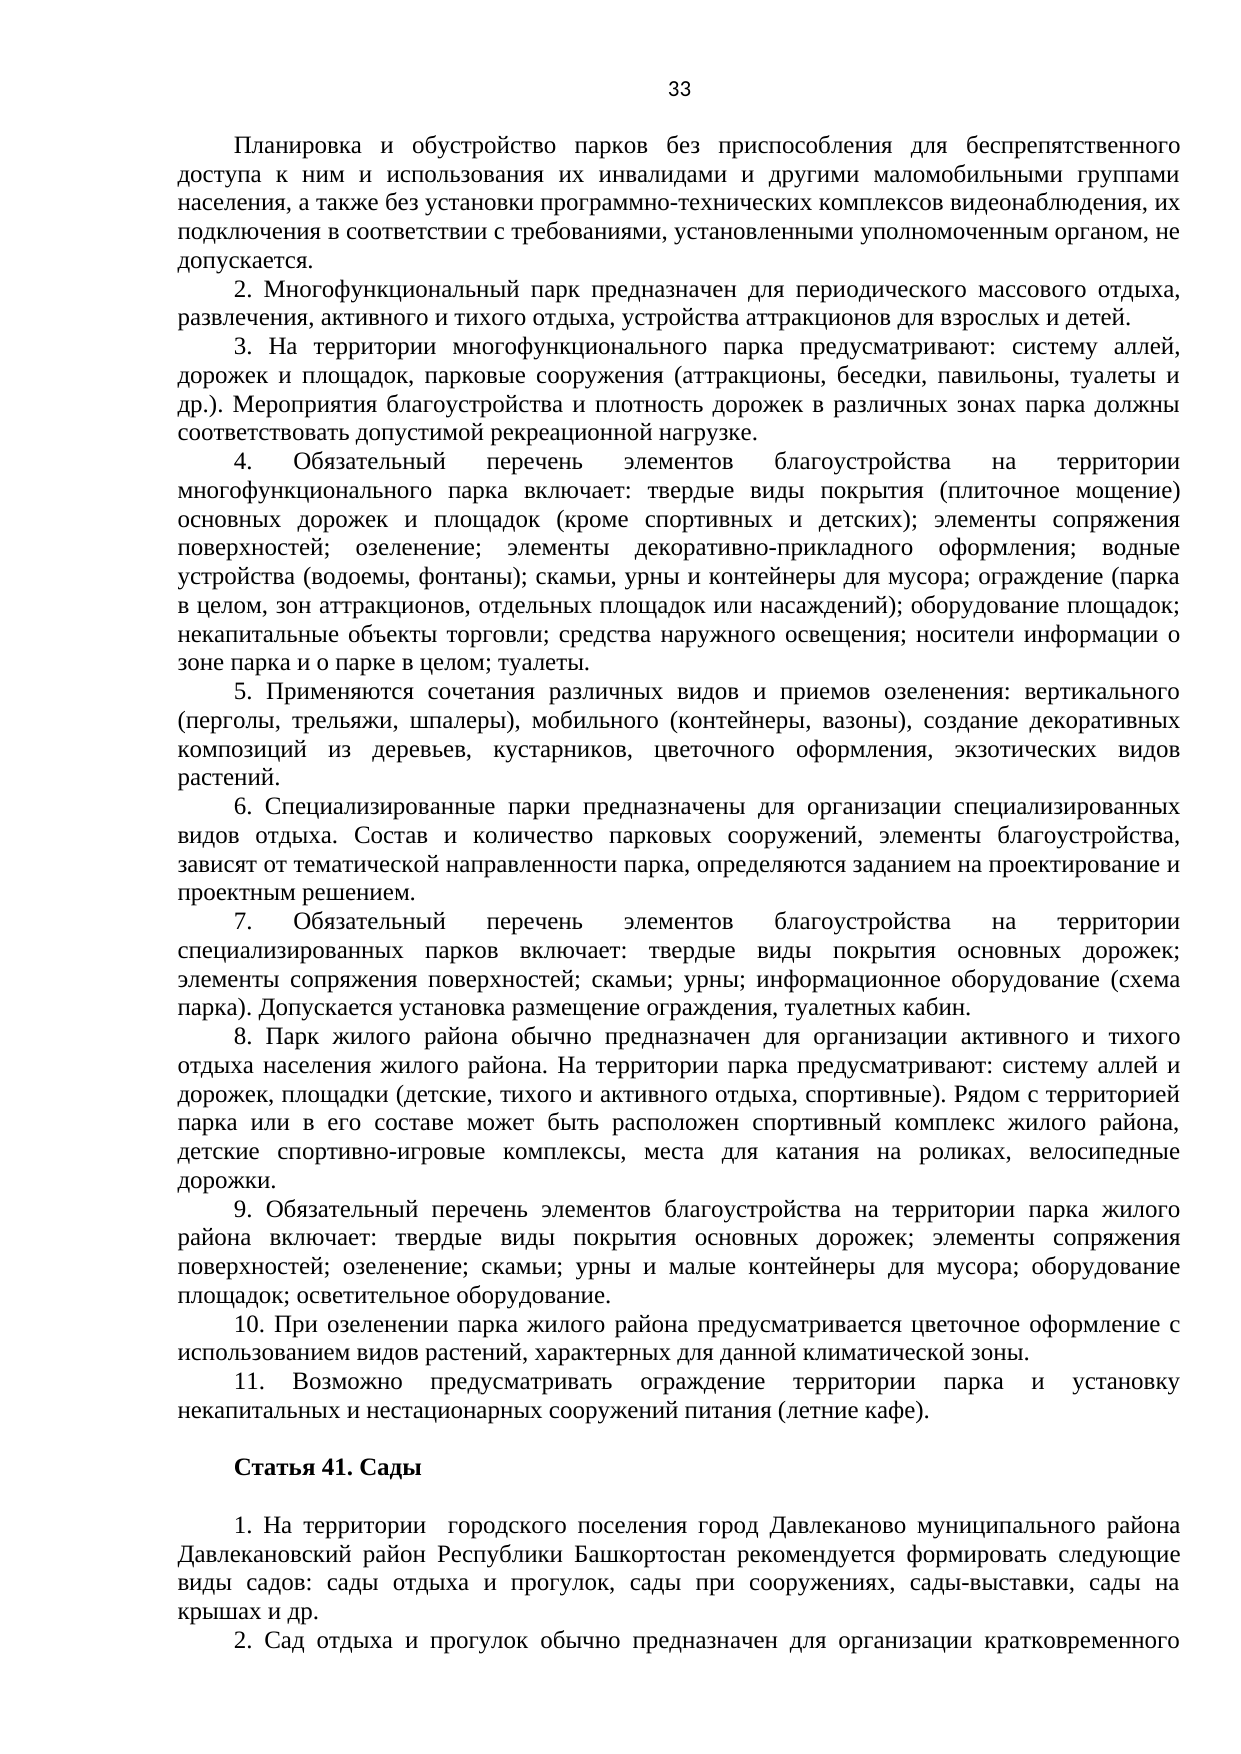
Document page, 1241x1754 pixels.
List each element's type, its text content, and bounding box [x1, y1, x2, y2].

text 6. Специализированные парки предназначены для организации специализированных видов отдыха. Состав и количество парковых сооружений, элементы благоустройства, зависят от тематической направленности парка, определяются заданием на проектирование и проектным решением. [177, 791, 1181, 906]
text 3. На территории многофункционального парка предусматривают: систему аллей, дорожек и площадок, парковые сооружения (аттракционы, беседки, павильоны, туалеты и др.). Мероприятия благоустройства и плотность дорожек в различных зонах парка должны соответствовать допустимой рекреационной нагрузке. [177, 331, 1181, 446]
text 5. Применяются сочетания различных видов и приемов озеленения: вертикального (перголы, трельяжи, шпалеры), мобильного (контейнеры, вазоны), создание декоративных композиций из деревьев, кустарников, цветочного оформления, экзотических видов растений. [177, 676, 1181, 791]
text 10. При озеленении парка жилого района предусматривается цветочное оформление с использованием видов растений, характерных для данной климатической зоны. [177, 1309, 1181, 1366]
title Статья 41. Сады [177, 1452, 1181, 1481]
text 2. Многофункциональный парк предназначен для периодического массового отдыха, развлечения, активного и тихого отдыха, устройства аттракционов для взрослых и детей. [177, 274, 1181, 331]
text 8. Парк жилого района обычно предназначен для организации активного и тихого отдыха населения жилого района. На территории парка предусматривают: систему аллей и дорожек, площадки (детские, тихого и активного отдыха, спортивные). Рядом с территорией парка или в его составе может быть расположен спортивный комплекс жилого района, детские спортивно-игровые комплексы, места для катания на роликах, велосипедные дорожки. [177, 1021, 1181, 1194]
text 4. Обязательный перечень элементов благоустройства на территории многофункционального парка включает: твердые виды покрытия (плиточное мощение) основных дорожек и площадок (кроме спортивных и детских); элементы сопряжения поверхностей; озеленение; элементы декоративно-прикладного оформления; водные устройства (водоемы, фонтаны); скамьи, урны и контейнеры для мусора; ограждение (парка в целом, зон аттракционов, отдельных площадок или насаждений); оборудование площадок; некапитальные объекты торговли; средства наружного освещения; носители информации о зоне парка и о парке в целом; туалеты. [177, 446, 1181, 676]
text 1. На территории городского поселения город Давлеканово муниципального района Давлекановский район Республики Башкортостан рекомендуется формировать следующие виды садов: сады отдыха и прогулок, сады при сооружениях, сады-выставки, сады на крышах и др. [177, 1510, 1181, 1625]
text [177, 1625, 1181, 1654]
text 7. Обязательный перечень элементов благоустройства на территории специализированных парков включает: твердые виды покрытия основных дорожек; элементы сопряжения поверхностей; скамьи; урны; информационное оборудование (схема парка). Допускается установка размещение ограждения, туалетных кабин. [177, 906, 1181, 1021]
text Планировка и обустройство парков без приспособления для беспрепятственного доступа к ним и использования их инвалидами и другими маломобильными группами населения, а также без установки программно-технических комплексов видеонаблюдения, их подключения в соответствии с требованиями, установленными уполномоченным органом, не допускается. [177, 130, 1181, 274]
text 11. Возможно предусматривать ограждение территории парка и установку некапитальных и нестационарных сооружений питания (летние кафе). [177, 1366, 1181, 1424]
text 9. Обязательный перечень элементов благоустройства на территории парка жилого района включает: твердые виды покрытия основных дорожек; элементы сопряжения поверхностей; озеленение; скамьи; урны и малые контейнеры для мусора; оборудование площадок; осветительное оборудование. [177, 1194, 1181, 1309]
